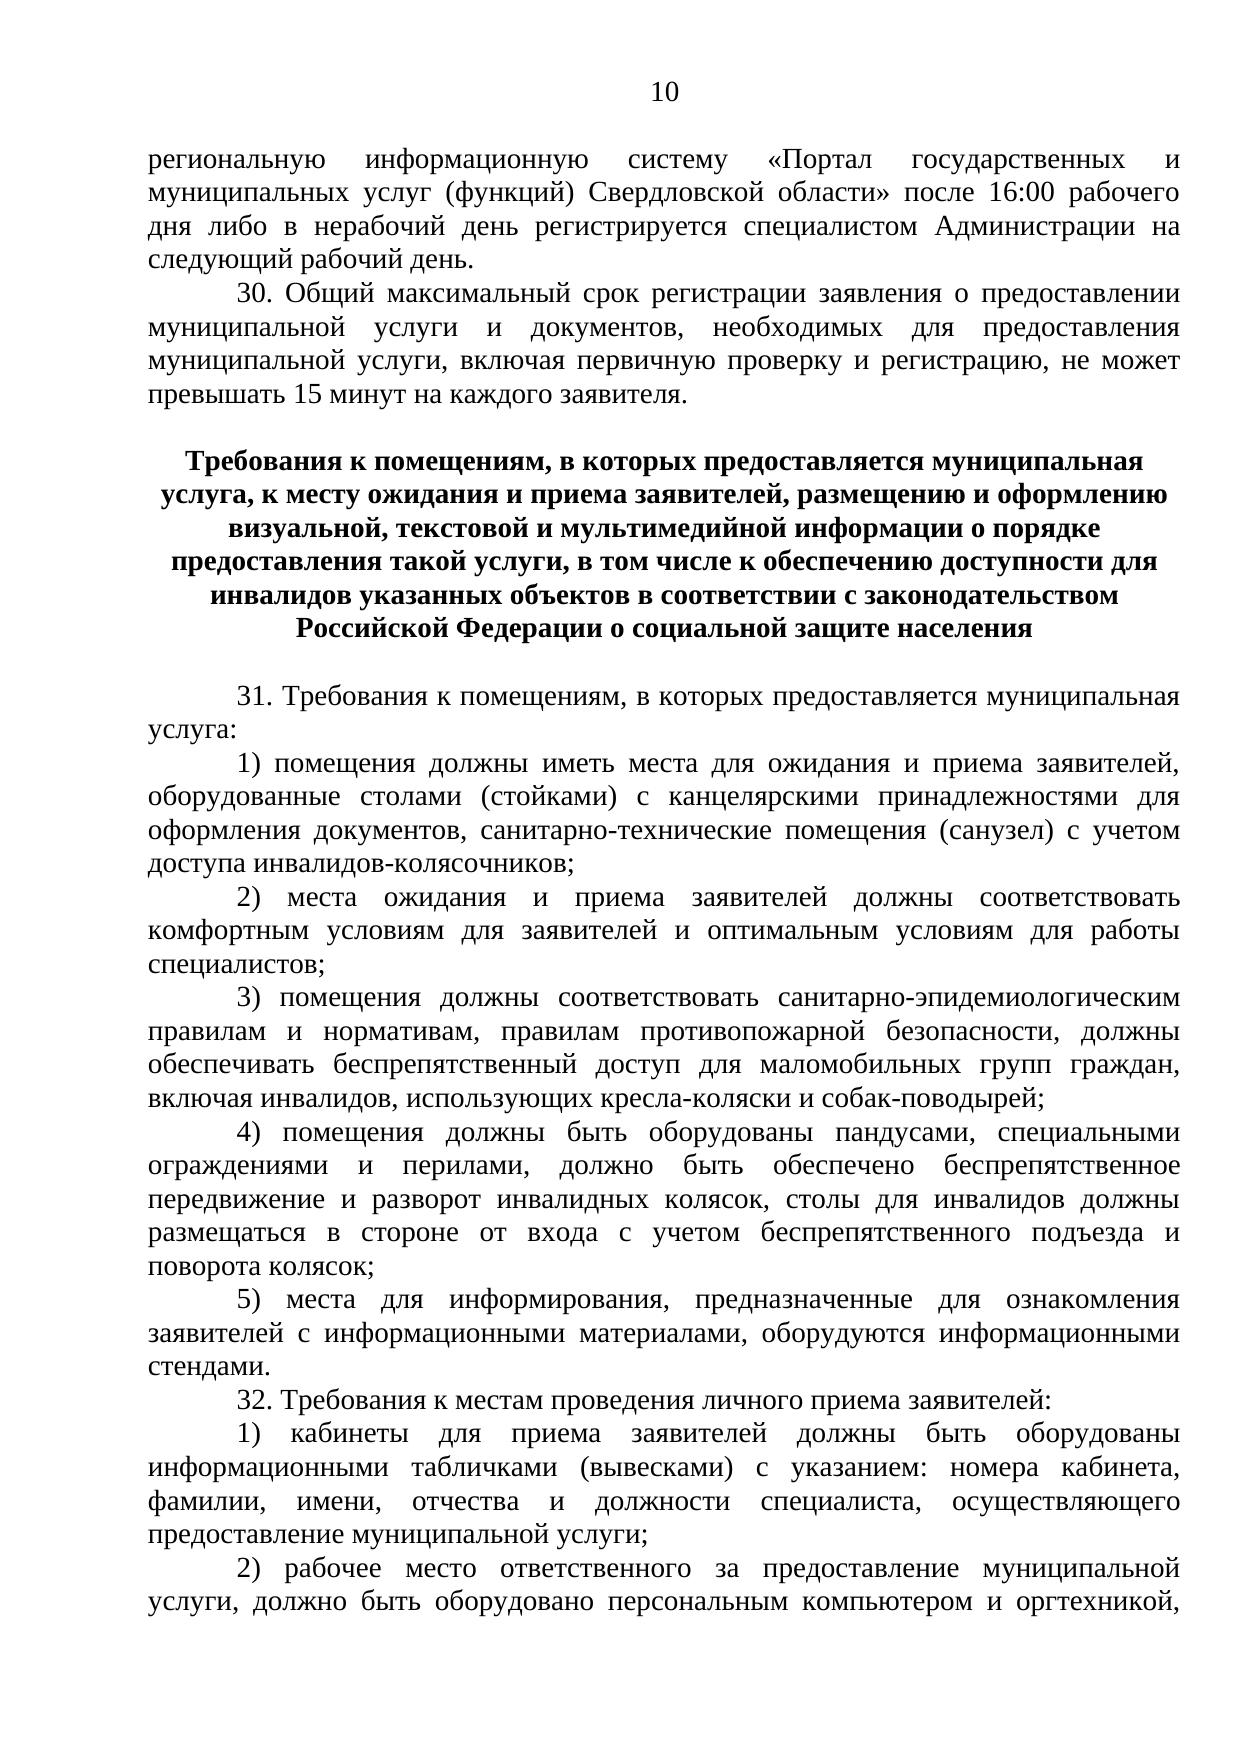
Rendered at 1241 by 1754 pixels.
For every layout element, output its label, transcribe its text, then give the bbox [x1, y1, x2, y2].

list 1) кабинеты для приема заявителей должны быть оборудованы информационными табличками (вывесками) с указанием: номера кабинета, фамилии, имени, отчества и должности специалиста, осуществляющего предоставление муниципальной услуги; [148, 1416, 1181, 1550]
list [148, 1550, 1181, 1617]
list 32. Требования к местам проведения личного приема заявителей: [148, 1382, 1181, 1416]
list 30. Общий максимальный срок регистрации заявления о предоставлении муниципальной услуги и документов, необходимых для предоставления муниципальной услуги, включая первичную проверку и регистрацию, не может превышать 15 минут на каждого заявителя. [148, 275, 1181, 409]
text 5) места для информирования, предназначенные для ознакомления заявителей с информационными материалами, оборудуются информационными стендами. [148, 1281, 1181, 1382]
list 4) помещения должны быть оборудованы пандусами, специальными ограждениями и перилами, должно быть обеспечено беспрепятственное передвижение и разворот инвалидных колясок, столы для инвалидов должны размещаться в стороне от входа с учетом беспрепятственного подъезда и поворота колясок; [148, 1114, 1181, 1281]
text 1) помещения должны иметь места для ожидания и приема заявителей, оборудованные столами (стойками) с канцелярскими принадлежностями для оформления документов, санитарно-технические помещения (санузел) с учетом доступа инвалидов-колясочников; [148, 745, 1181, 879]
text 31. Требования к помещениям, в которых предоставляется муниципальная услуга: [148, 678, 1181, 745]
text 3) помещения должны соответствовать санитарно-эпидемиологическим правилам и нормативам, правилам противопожарной безопасности, должны обеспечивать беспрепятственный доступ для маломобильных групп граждан, включая инвалидов, использующих кресла-коляски и собак-поводырей; [148, 979, 1181, 1114]
list Требования к помещениям, в которых предоставляется муниципальная услуга, к месту ожидания и приема заявителей, размещению и оформлению визуальной, текстовой и мультимедийной информации о порядке предоставления такой услуги, в том числе к обеспечению доступности для инвалидов указанных объектов в соответствии с законодательством Российской Федерации о социальной защите населения [148, 443, 1181, 644]
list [148, 141, 1181, 275]
list 2) места ожидания и приема заявителей должны соответствовать комфортным условиям для заявителей и оптимальным условиям для работы специалистов; [148, 879, 1181, 979]
